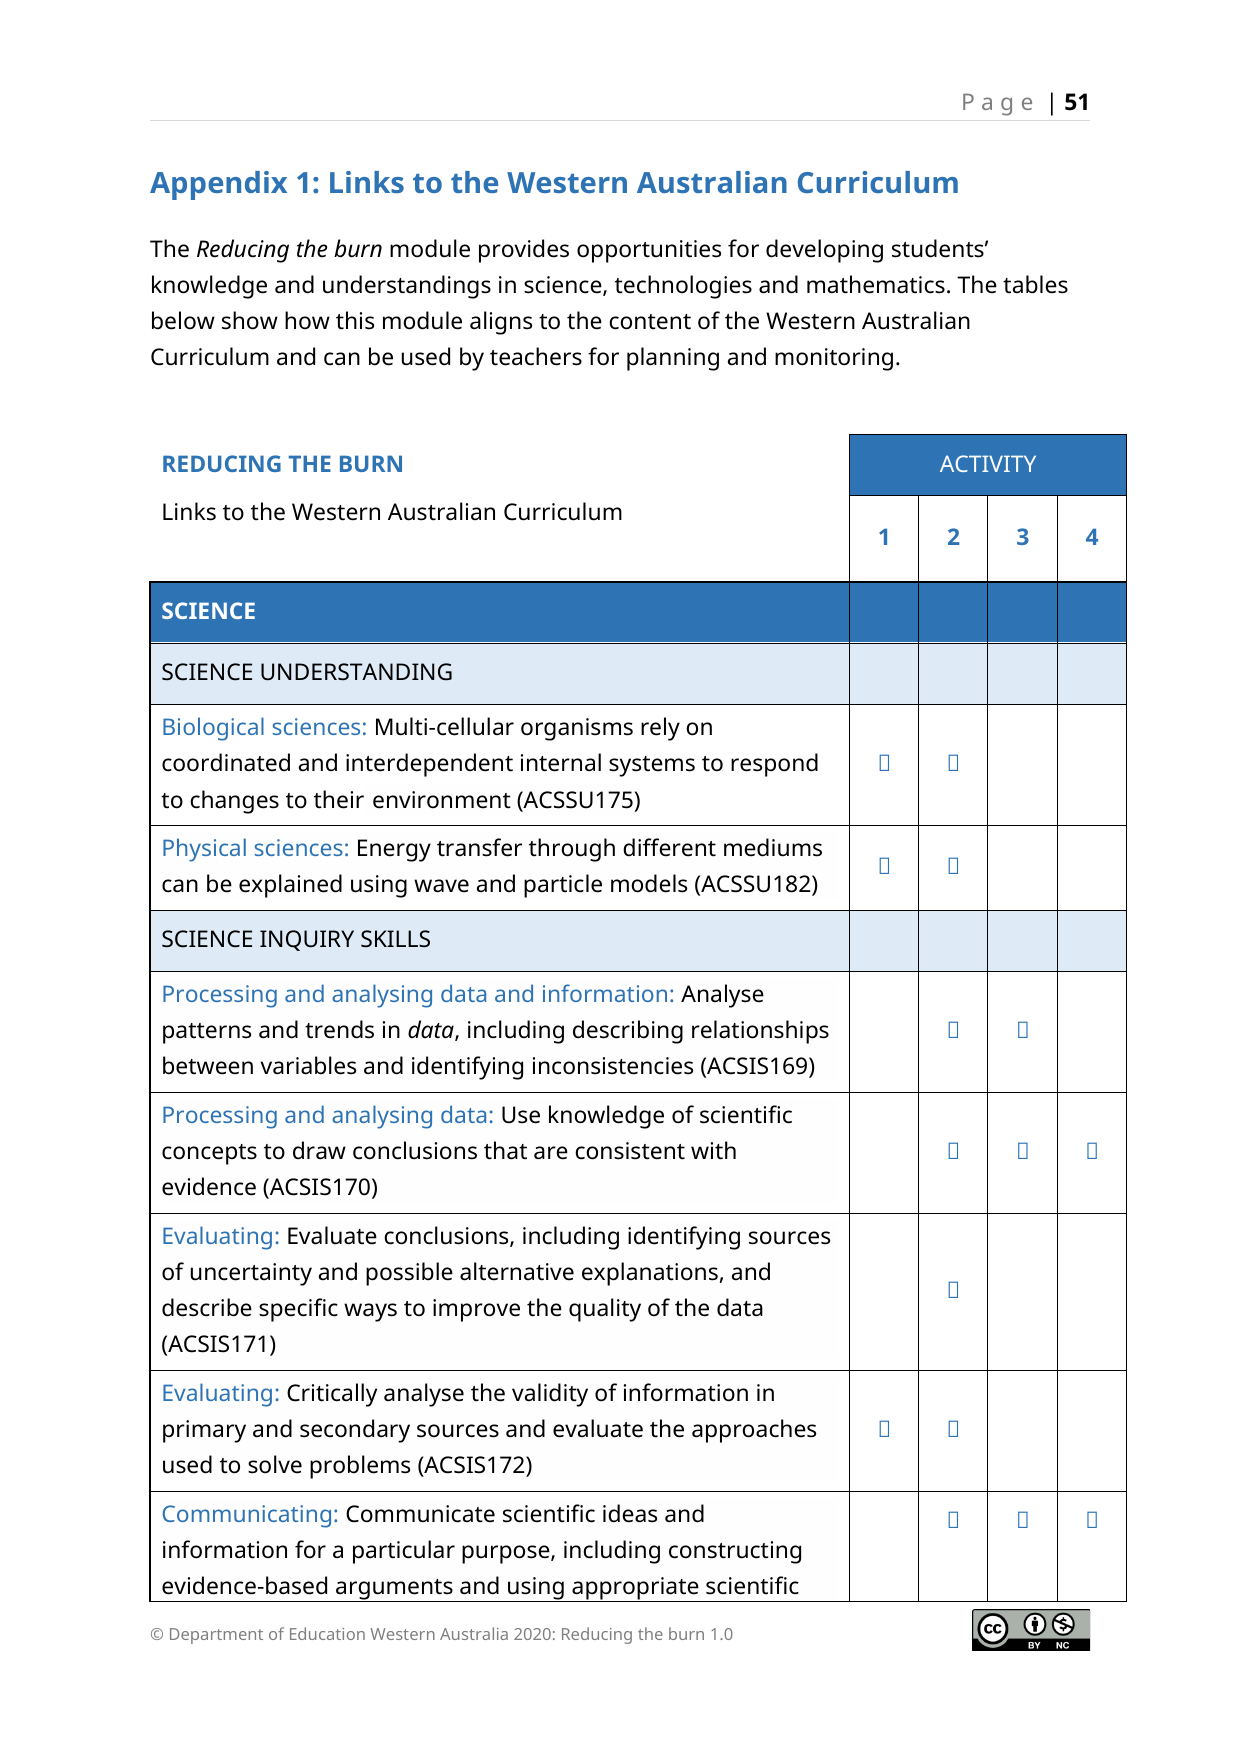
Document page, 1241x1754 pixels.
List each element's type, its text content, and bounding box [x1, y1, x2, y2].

subtitle Appendix 1: Links to the Western Australian Curriculum [150, 162, 1090, 202]
table_cell [1058, 972, 1126, 1092]
table_cell 4 [1058, 496, 1126, 581]
table_cell [988, 583, 1057, 642]
table_cell 3 [988, 496, 1057, 581]
table_cell [1058, 644, 1126, 704]
table_cell SCIENCE UNDERSTANDING [151, 644, 849, 704]
table_cell [850, 1492, 918, 1601]
table_cell [1058, 1214, 1126, 1369]
table_cell [1058, 705, 1126, 825]
table_cell [988, 1371, 1057, 1491]
table_cell Evaluating: Critically analyse the validity of information in primary and secondary sources and evaluate the approaches used to solve problems (ACSIS172) [151, 1371, 849, 1491]
table_cell Biological sciences: Multi-cellular organisms rely on coordinated and interdependent internal systems to respond to changes to their environment (ACSSU175) [151, 705, 849, 825]
table_cell  [1058, 1492, 1126, 1601]
table_cell [988, 1214, 1057, 1369]
table_cell [988, 705, 1057, 825]
table_cell 1 [850, 496, 918, 581]
table_cell  [850, 1371, 918, 1491]
table_cell  [919, 826, 987, 910]
table_cell  [988, 972, 1057, 1092]
table_header ACTIVITY [850, 435, 1126, 495]
table_cell Processing and analysing data: Use knowledge of scientific concepts to draw conclusions that are consistent with evidence (ACSIS170) [151, 1093, 849, 1213]
table_cell  [850, 705, 918, 825]
table_cell [850, 583, 918, 642]
table_cell Physical sciences: Energy transfer through different mediums can be explained using wave and particle models (ACSSU182) [151, 826, 849, 910]
table_cell  [988, 1093, 1057, 1213]
table_cell Processing and analysing data and information: Analyse patterns and trends in data, including describing relationships between variables and identifying inconsistencies (ACSIS169) [151, 972, 849, 1092]
table_cell [850, 1093, 918, 1213]
table_cell [1058, 911, 1126, 971]
table_cell  [919, 1371, 987, 1491]
table_cell  [919, 1093, 987, 1213]
table_cell  [919, 1214, 987, 1369]
table_cell [1058, 583, 1126, 642]
table_cell Evaluating: Evaluate conclusions, including identifying sources of uncertainty and possible alternative explanations, and describe specific ways to improve the quality of the data (ACSIS171) [151, 1214, 849, 1369]
table_cell [1058, 826, 1126, 910]
table_cell  [919, 972, 987, 1092]
table_cell [919, 911, 987, 971]
table_cell SCIENCE INQUIRY SKILLS [151, 911, 849, 971]
table_cell  [1058, 1093, 1126, 1213]
table_cell [988, 911, 1057, 971]
text The Reducing the burn module provides opportunities for developing students’ knowledge and understandings in science, technologies and mathematics. The tables below show how this module aligns to the content of the Western Australian Curriculum and can be used by teachers for planning and monitoring. [150, 233, 1090, 372]
table_cell  [919, 1492, 987, 1601]
table_cell  [919, 705, 987, 825]
table_cell [850, 1214, 918, 1369]
table_cell [988, 826, 1057, 910]
picture [972, 1609, 1091, 1651]
table_cell [850, 911, 918, 971]
table_cell [988, 644, 1057, 704]
table_cell [919, 644, 987, 704]
table_cell  [850, 826, 918, 910]
table_cell [850, 972, 918, 1092]
table_cell [919, 583, 987, 642]
table_cell 2 [919, 496, 987, 581]
table_cell [850, 644, 918, 704]
table_cell  [988, 1492, 1057, 1601]
table_cell [1058, 1371, 1126, 1491]
table_header REDUCING THE BURN Links to the Western Australian Curriculum [150, 434, 849, 581]
table_cell SCIENCE [151, 583, 849, 642]
